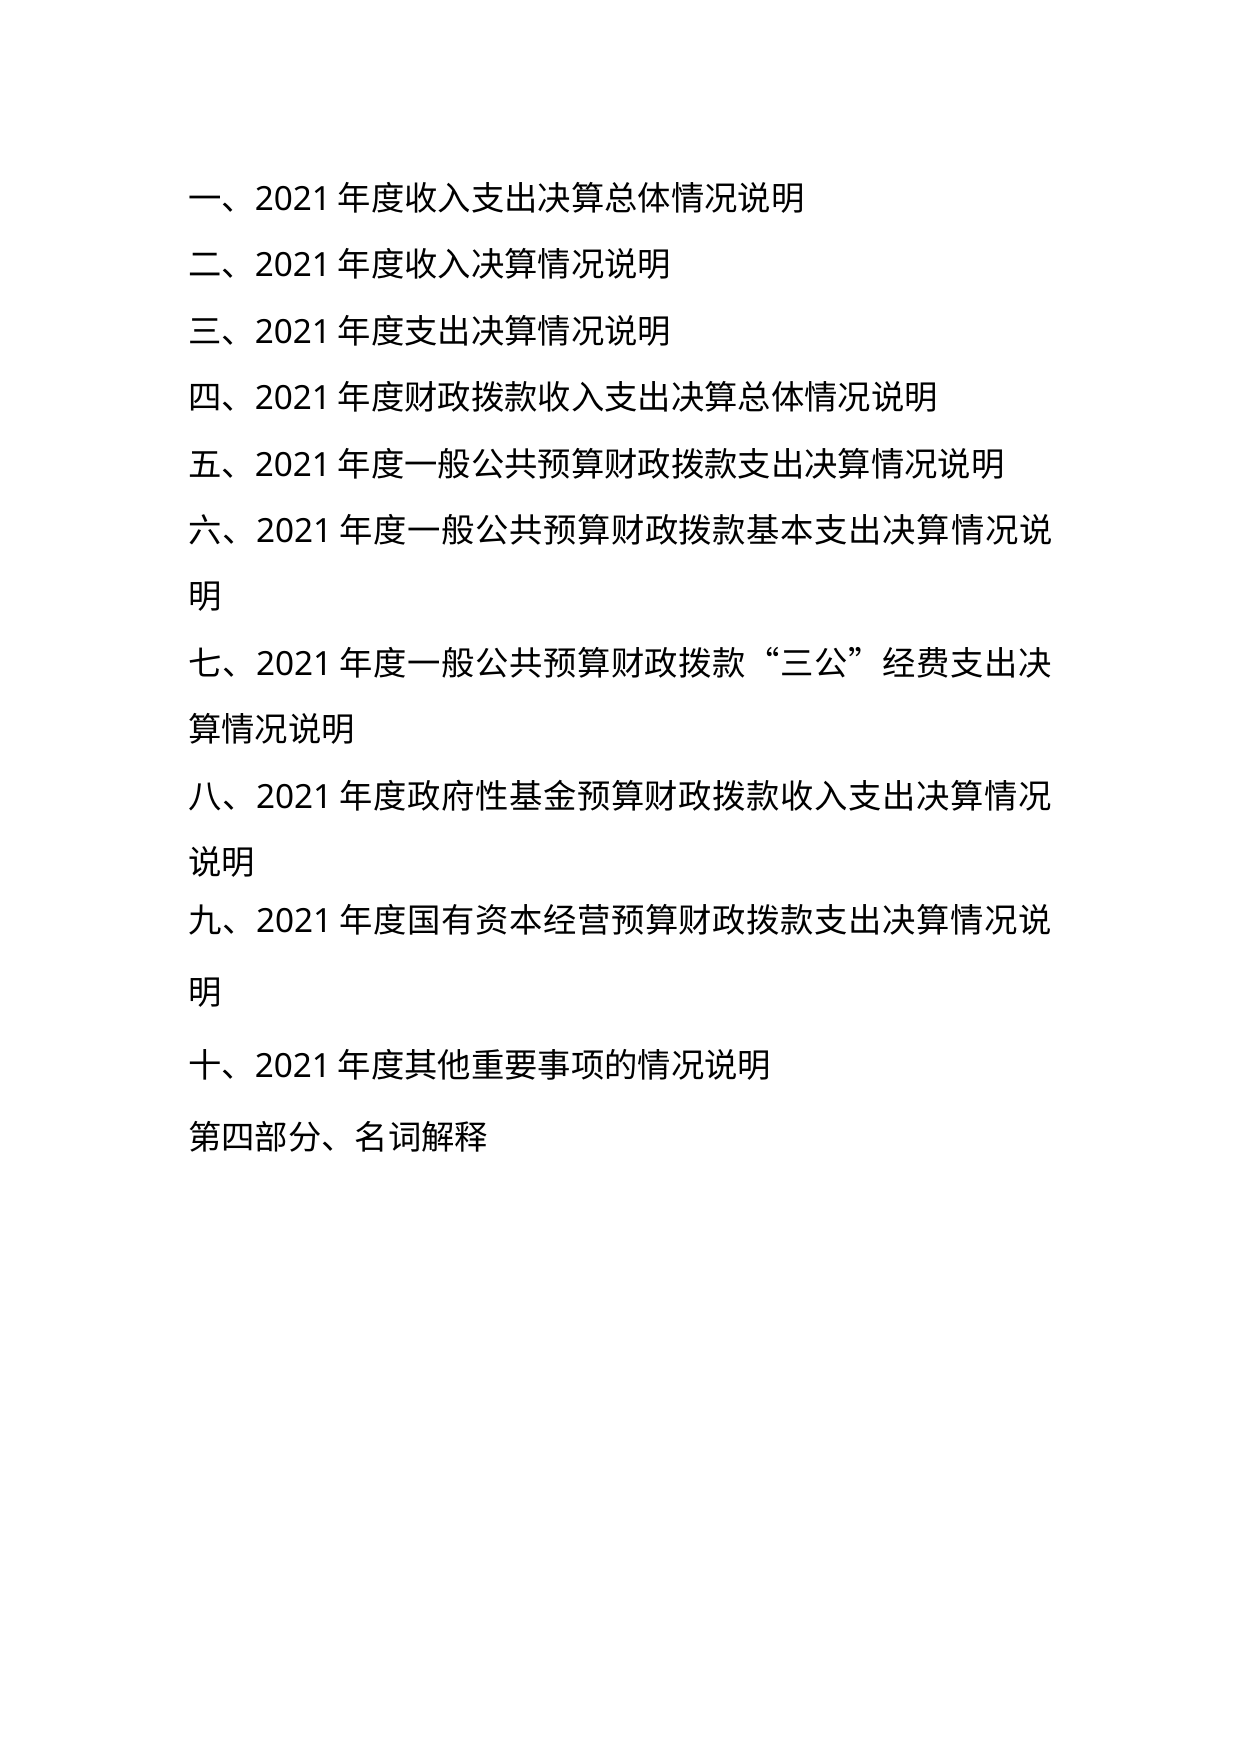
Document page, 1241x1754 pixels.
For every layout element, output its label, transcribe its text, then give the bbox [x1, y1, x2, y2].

text 六、2021年度一般公共预算财政拨款基本支出决算情况说明 [188, 495, 1052, 628]
text 八、2021年度政府性基金预算财政拨款收入支出决算情况说明 [188, 761, 1052, 893]
text 四、2021年度财政拨款收入支出决算总体情况说明 [188, 362, 1052, 428]
text 十、2021年度其他重要事项的情况说明 [188, 1038, 1052, 1087]
text 九、2021年度国有资本经营预算财政拨款支出决算情况说明 [188, 893, 1052, 1014]
text 三、2021年度支出决算情况说明 [188, 295, 1052, 362]
text 七、2021年度一般公共预算财政拨款“三公”经费支出决算情况说明 [188, 628, 1052, 761]
text 一、2021年度收入支出决算总体情况说明 [188, 162, 1052, 229]
text 二、2021年度收入决算情况说明 [188, 229, 1052, 295]
text 第四部分、名词解释 [188, 1111, 1052, 1159]
text 五、2021年度一般公共预算财政拨款支出决算情况说明 [188, 428, 1052, 495]
